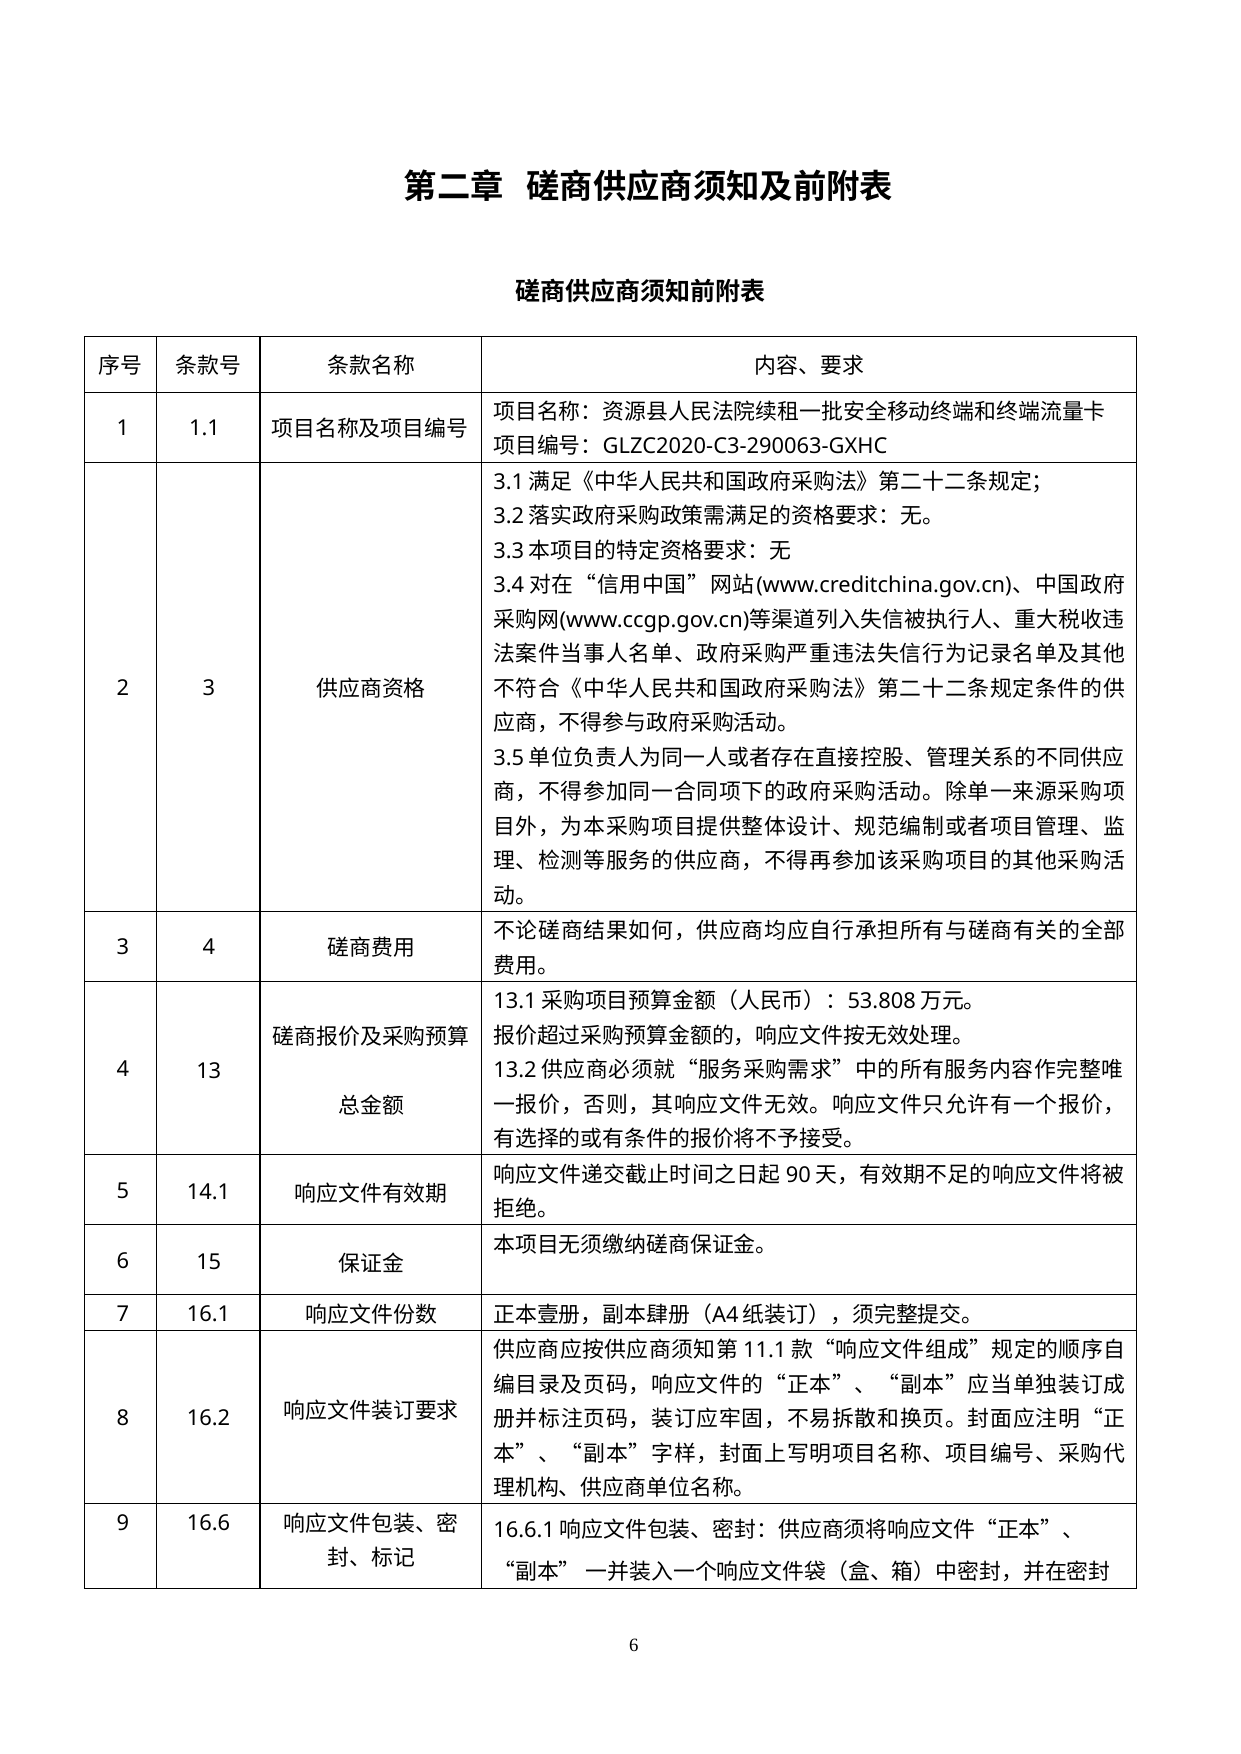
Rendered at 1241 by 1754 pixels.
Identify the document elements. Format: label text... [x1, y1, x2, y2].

table_cell 13 [157, 982, 259, 1154]
table_cell 16.2 [157, 1331, 259, 1503]
text 第二章 磋商供应商须知及前附表 [96, 149, 1134, 218]
table_cell 供应商资格 [261, 463, 481, 911]
table_cell 3 [157, 463, 259, 911]
table_header 条款名称 [261, 337, 481, 392]
table_cell 磋商报价及采购预算总金额 [261, 982, 481, 1154]
table_cell 4 [157, 912, 259, 981]
table_cell 4 [85, 982, 156, 1154]
text 磋商供应商须知前附表 [96, 255, 1134, 324]
table_cell 9 [85, 1504, 156, 1588]
table_header 内容、要求 [482, 337, 1136, 392]
table_cell 3.1满足《中华人民共和国政府采购法》第二十二条规定； 3.2落实政府采购政策需满足的资格要求：无。 3.3本项目的特定资格要求：无 3.4对在“信用中国”网站(www.creditchina.gov.cn)、中国政府采购网(www.ccgp.gov.cn)等渠道列入失信被执行人、重大税收违法案件当事人名单、政府采购严重违法失信行为记录名单及其他不符合《中华人民共和国政府采购法》第二十二条规定条件的供应商，不得参与政府采购活动。 3.5单位负责人为同一人或者存在直接控股、管理关系的不同供应商，不得参加同一合同项下的政府采购活动。除单一来源采购项目外，为本采购项目提供整体设计、规范编制或者项目管理、监理、检测等服务的供应商，不得再参加该采购项目的其他采购活动。 [482, 463, 1136, 911]
table_cell 6 [85, 1225, 156, 1294]
table_cell 7 [85, 1295, 156, 1330]
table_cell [482, 1504, 1136, 1588]
table_cell 正本壹册，副本肆册（A4纸装订），须完整提交。 [482, 1295, 1136, 1330]
table_cell 响应文件份数 [261, 1295, 481, 1330]
table_cell 5 [85, 1155, 156, 1224]
table_cell 2 [85, 463, 156, 911]
table_cell 16.6 [157, 1504, 259, 1588]
table_cell 本项目无须缴纳磋商保证金。 [482, 1225, 1136, 1294]
table_cell 响应文件包装、密封、标记 [261, 1504, 481, 1588]
table_cell 13.1采购项目预算金额（人民币）：53.808万元。 报价超过采购预算金额的，响应文件按无效处理。 13.2供应商必须就“服务采购需求”中的所有服务内容作完整唯一报价，否则，其响应文件无效。响应文件只允许有一个报价，有选择的或有条件的报价将不予接受。 [482, 982, 1136, 1154]
table_header 序号 [85, 337, 156, 392]
table_cell 供应商应按供应商须知第11.1款“响应文件组成”规定的顺序自编目录及页码，响应文件的“正本”、“副本”应当单独装订成册并标注页码，装订应牢固，不易拆散和换页。封面应注明“正本”、“副本”字样，封面上写明项目名称、项目编号、采购代理机构、供应商单位名称。 [482, 1331, 1136, 1503]
table_cell 3 [85, 912, 156, 981]
table_cell 磋商费用 [261, 912, 481, 981]
table_cell 项目名称：资源县人民法院续租一批安全移动终端和终端流量卡 项目编号：GLZC2020-C3-290063-GXHC [482, 393, 1136, 462]
table_header 条款号 [157, 337, 259, 392]
table_cell 1.1 [157, 393, 259, 462]
table_cell 16.1 [157, 1295, 259, 1330]
table_cell 响应文件装订要求 [261, 1331, 481, 1503]
table_cell 不论磋商结果如何，供应商均应自行承担所有与磋商有关的全部费用。 [482, 912, 1136, 981]
table_cell 15 [157, 1225, 259, 1294]
table_cell 响应文件递交截止时间之日起90天，有效期不足的响应文件将被拒绝。 [482, 1155, 1136, 1224]
table_cell 保证金 [261, 1225, 481, 1294]
table_cell 1 [85, 393, 156, 462]
table_cell 项目名称及项目编号 [261, 393, 481, 462]
table_cell 14.1 [157, 1155, 259, 1224]
table_cell 响应文件有效期 [261, 1155, 481, 1224]
table_cell 8 [85, 1331, 156, 1503]
